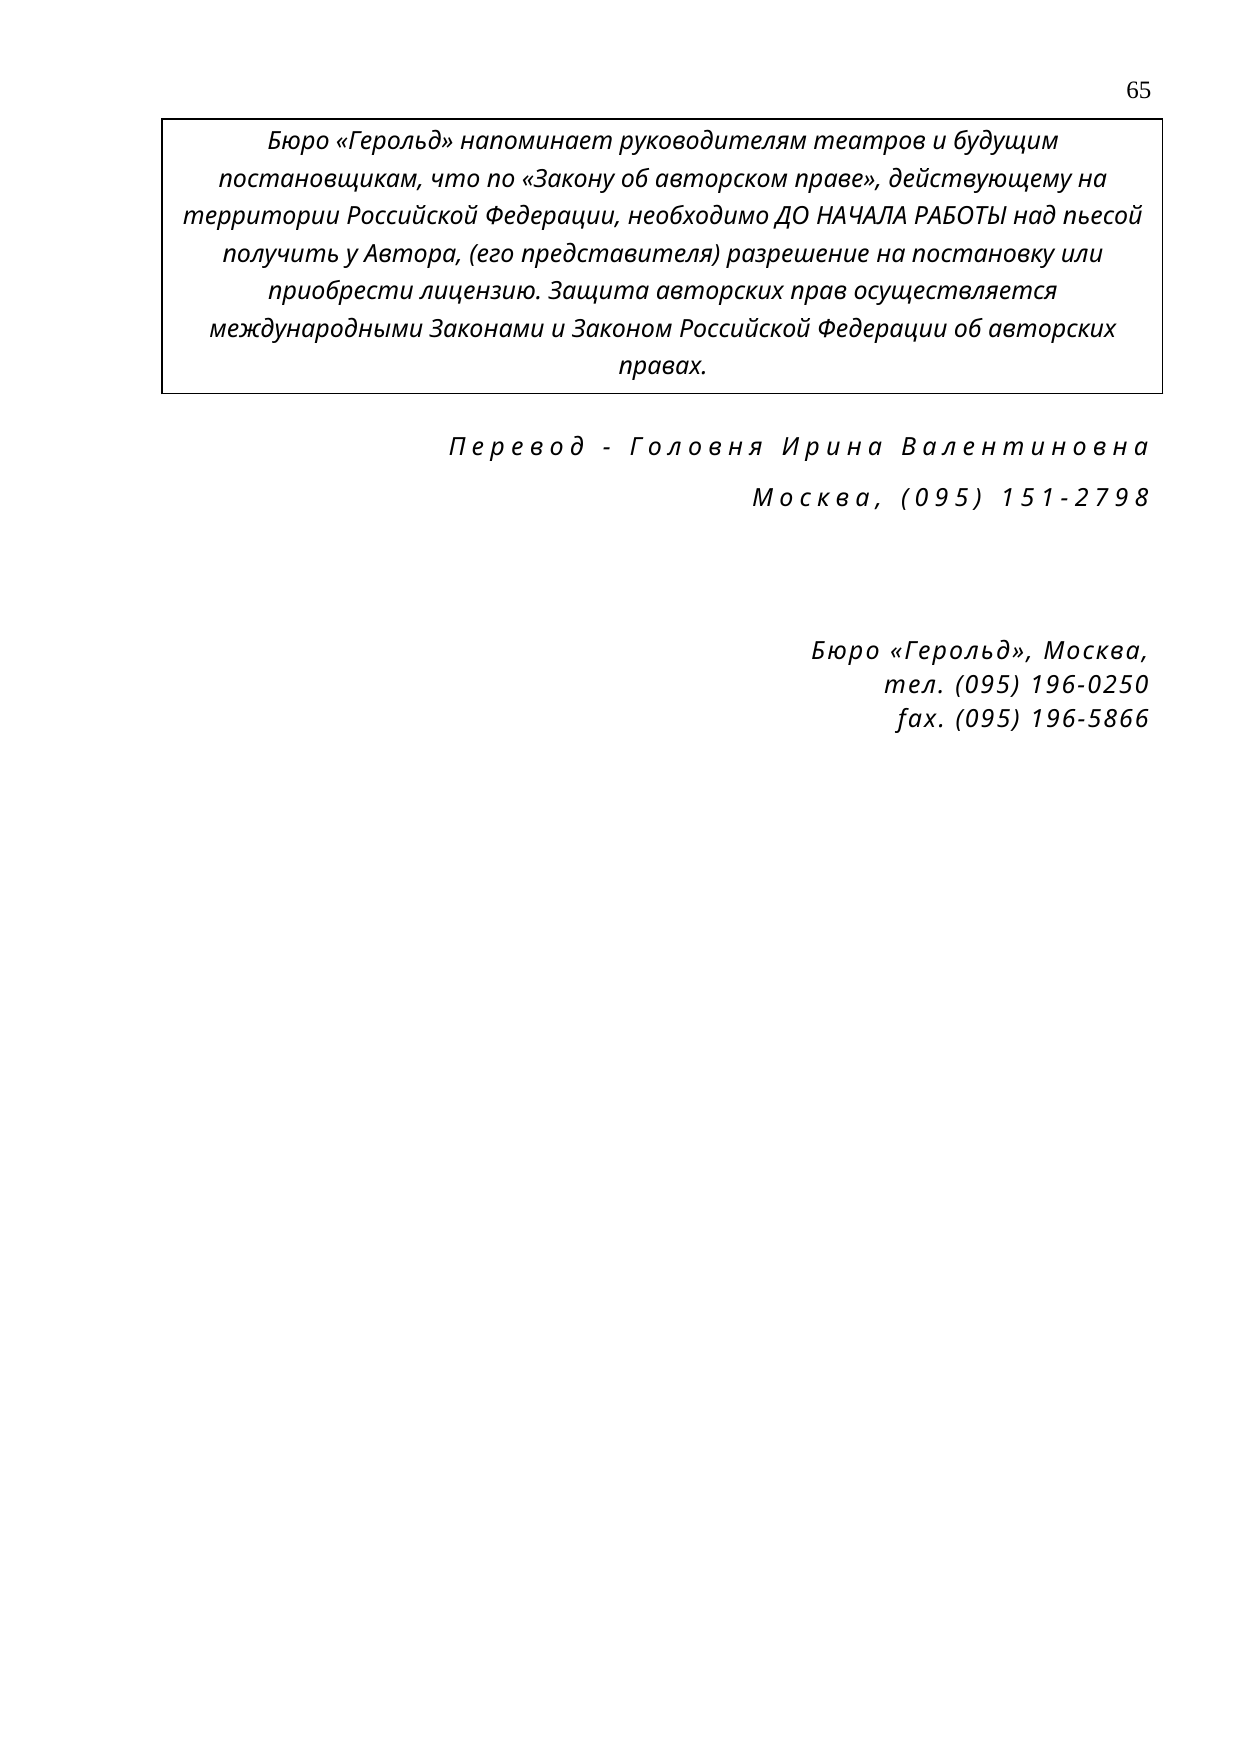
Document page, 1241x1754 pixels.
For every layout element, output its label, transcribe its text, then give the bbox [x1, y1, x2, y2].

text Москва, (095) 151-2798 [177, 479, 1152, 513]
text Бюро «Герольд» напоминает руководителям театров и будущим постановщикам, что по «Закону об авторском праве», действующему на территории Российской Федерации, необходимо ДО НАЧАЛА РАБОТЫ над пьесой получить у Автора, (его представителя) разрешение на постановку или приобрести лицензию. Защита авторских прав осуществляется международными Законами и Законом Российской Федерации об авторских правах. [163, 120, 1162, 393]
text тел. (095) 196-0250 [177, 667, 1152, 701]
text fax. (095) 196-5866 [177, 701, 1152, 735]
subtitle Перевод - Головня Ирина Валентиновна [177, 428, 1152, 462]
text Бюро «Герольд», Москва, [177, 632, 1152, 667]
